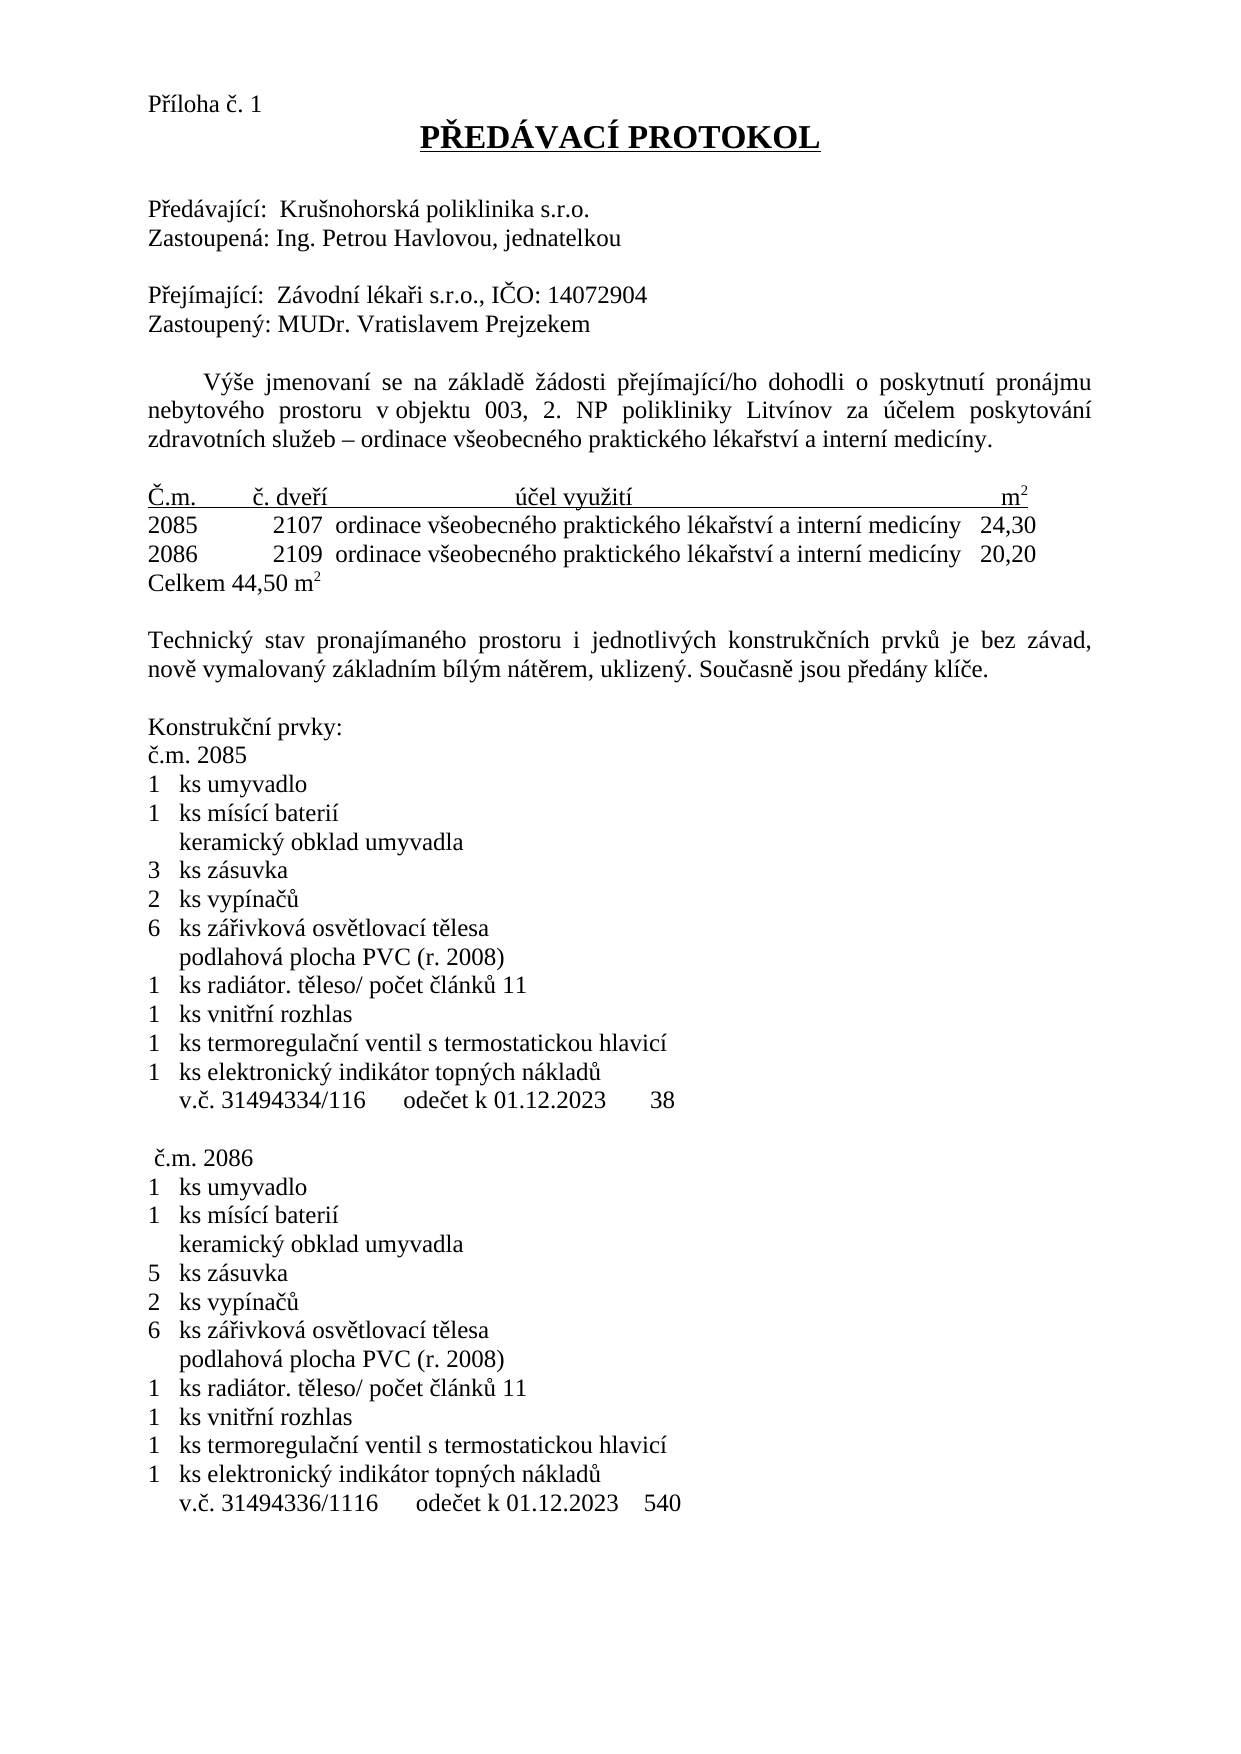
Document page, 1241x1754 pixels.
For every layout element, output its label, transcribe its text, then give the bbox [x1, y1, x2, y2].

text 1 ks elektronický indikátor topných nákladů [148, 1459, 1092, 1488]
text podlahová plocha PVC (r. 2008) [148, 1344, 1092, 1373]
subtitle Příloha č. 1 [148, 89, 1092, 117]
text 1 ks mísící baterií [148, 798, 1092, 827]
text 1 ks umyvadlo [148, 769, 1092, 798]
text 2 ks vypínačů [148, 1287, 1092, 1315]
text 1 ks vnitřní rozhlas [148, 999, 1092, 1028]
text 2 ks vypínačů [148, 884, 1092, 913]
text 1 ks mísící baterií [148, 1200, 1092, 1229]
text Konstrukční prvky: [148, 712, 1092, 740]
text č.m. 2085 [148, 740, 1092, 769]
text 1 ks vnitřní rozhlas [148, 1402, 1092, 1430]
text 1 ks termoregulační ventil s termostatickou hlavicí [148, 1430, 1092, 1459]
text 6 ks zářivková osvětlovací tělesa [148, 913, 1092, 942]
text Přejímající: Závodní lékaři s.r.o., IČO: 14072904 [148, 280, 1092, 309]
text keramický obklad umyvadla [148, 1229, 1092, 1258]
subtitle PŘEDÁVACÍ PROTOKOL [148, 117, 1092, 156]
text v.č. 31494334/116 odečet k 01.12.2023 38 [148, 1085, 1092, 1114]
text č.m. 2086 [148, 1143, 1092, 1172]
text 3 ks zásuvka [148, 855, 1092, 884]
text 2085 2107 ordinace všeobecného praktického lékařství a interní medicíny 24,30 [148, 510, 1092, 539]
text Zastoupená: Ing. Petrou Havlovou, jednatelkou [148, 223, 1092, 252]
text Č.m. č. dveří účel využití m2 [148, 482, 1092, 510]
text Předávající: Krušnohorská poliklinika s.r.o. [148, 194, 1092, 223]
text 6 ks zářivková osvětlovací tělesa [148, 1315, 1092, 1344]
text 1 ks elektronický indikátor topných nákladů [148, 1057, 1092, 1085]
text Celkem 44,50 m2 [148, 568, 1092, 597]
text 5 ks zásuvka [148, 1258, 1092, 1287]
text Výše jmenovaní se na základě žádosti přejímající/ho dohodli o poskytnutí pronájmu nebytového prostoru v objektu 003, 2. NP polikliniky Litvínov za účelem poskytování zdravotních služeb – ordinace všeobecného praktického lékařství a interní medicíny. [148, 367, 1092, 453]
text 2086 2109 ordinace všeobecného praktického lékařství a interní medicíny 20,20 [148, 539, 1092, 568]
text 1 ks termoregulační ventil s termostatickou hlavicí [148, 1028, 1092, 1057]
text podlahová plocha PVC (r. 2008) [148, 942, 1092, 970]
text 1 ks umyvadlo [148, 1172, 1092, 1200]
text Technický stav pronajímaného prostoru i jednotlivých konstrukčních prvků je bez závad, nově vymalovaný základním bílým nátěrem, uklizený. Současně jsou předány klíče. [148, 625, 1092, 683]
text keramický obklad umyvadla [148, 827, 1092, 855]
text 1 ks radiátor. těleso/ počet článků 11 [148, 970, 1092, 999]
text v.č. 31494336/1116 odečet k 01.12.2023 540 [148, 1488, 1092, 1517]
text Zastoupený: MUDr. Vratislavem Prejzekem [148, 309, 1092, 338]
text 1 ks radiátor. těleso/ počet článků 11 [148, 1373, 1092, 1402]
